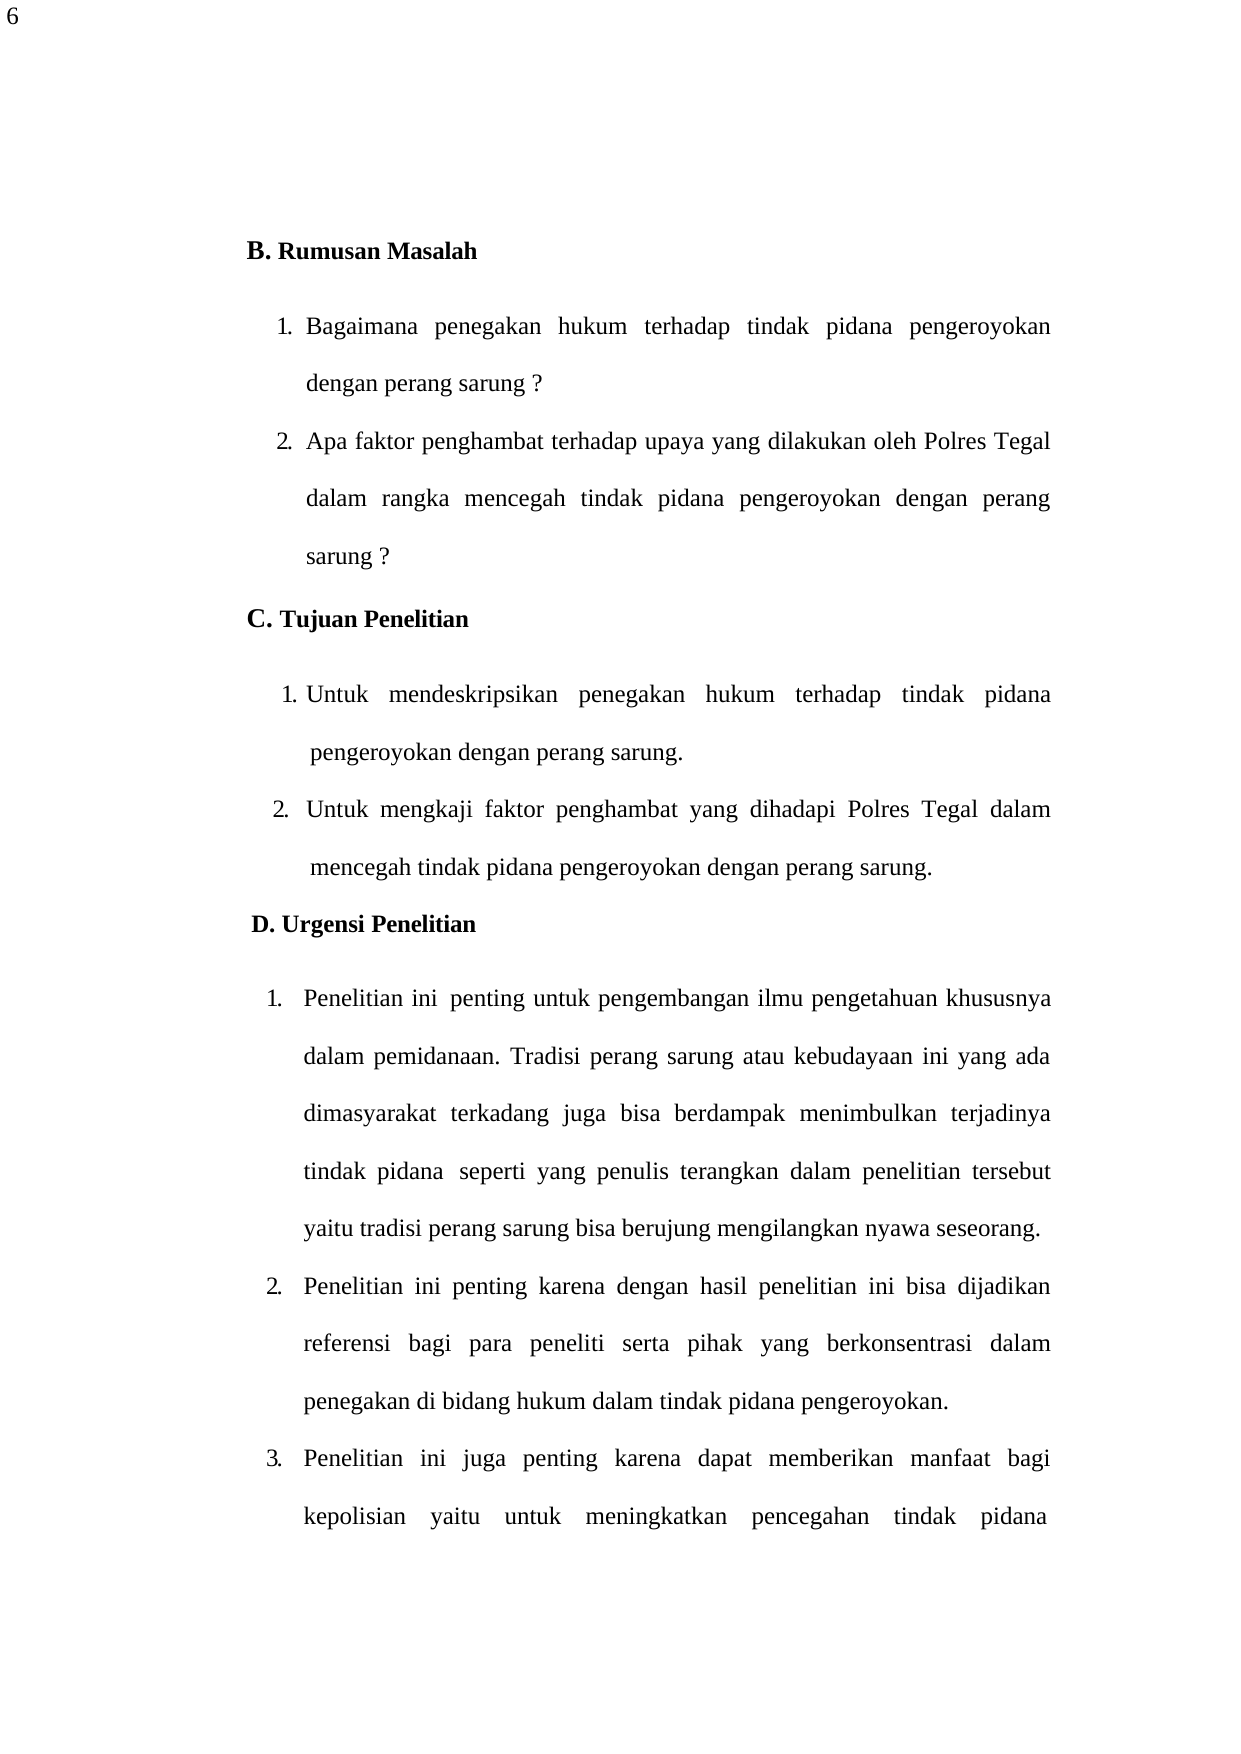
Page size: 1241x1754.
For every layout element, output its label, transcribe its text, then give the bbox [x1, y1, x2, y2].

list Untuk mendeskripsikan penegakan hukum terhadap tindak pidana pengeroyokan dengan perang sarung. [281, 679, 1051, 765]
list Penelitian ini juga penting karena dapat memberikan manfaat bagi kepolisian yaitu untuk meningkatkan pencegahan tindak pidana [266, 1443, 1051, 1530]
list Penelitian ini penting karena dengan hasil penelitian ini bisa dijadikan referensi bagi para peneliti serta pihak yang berkonsentrasi dalam penegakan di bidang hukum dalam tindak pidana pengeroyokan. [266, 1271, 1051, 1415]
subtitle Rumusan Masalah [246, 234, 1076, 265]
list Untuk mengkaji faktor penghambat yang dihadapi Polres Tegal dalam mencegah tindak pidana pengeroyokan dengan perang sarung. [272, 794, 1051, 880]
list Apa faktor penghambat terhadap upaya yang dilakukan oleh Polres Tegal dalam rangka mencegah tindak pidana pengeroyokan dengan perang sarung ? [276, 426, 1051, 569]
subtitle Tujuan Penelitian [246, 602, 1076, 633]
subtitle Urgensi Penelitian [251, 909, 1076, 938]
list Penelitian ini penting untuk pengembangan ilmu pengetahuan khususnya dalam pemidanaan. Tradisi perang sarung atau kebudayaan ini yang ada dimasyarakat terkadang juga bisa berdampak menimbulkan terjadinya tindak pidana seperti yang penulis terangkan dalam penelitian tersebut yaitu tradisi perang sarung bisa berujung mengilangkan nyawa seseorang. [266, 983, 1051, 1242]
list Bagaimana penegakan hukum terhadap tindak pidana pengeroyokan dengan perang sarung ? [276, 311, 1051, 397]
